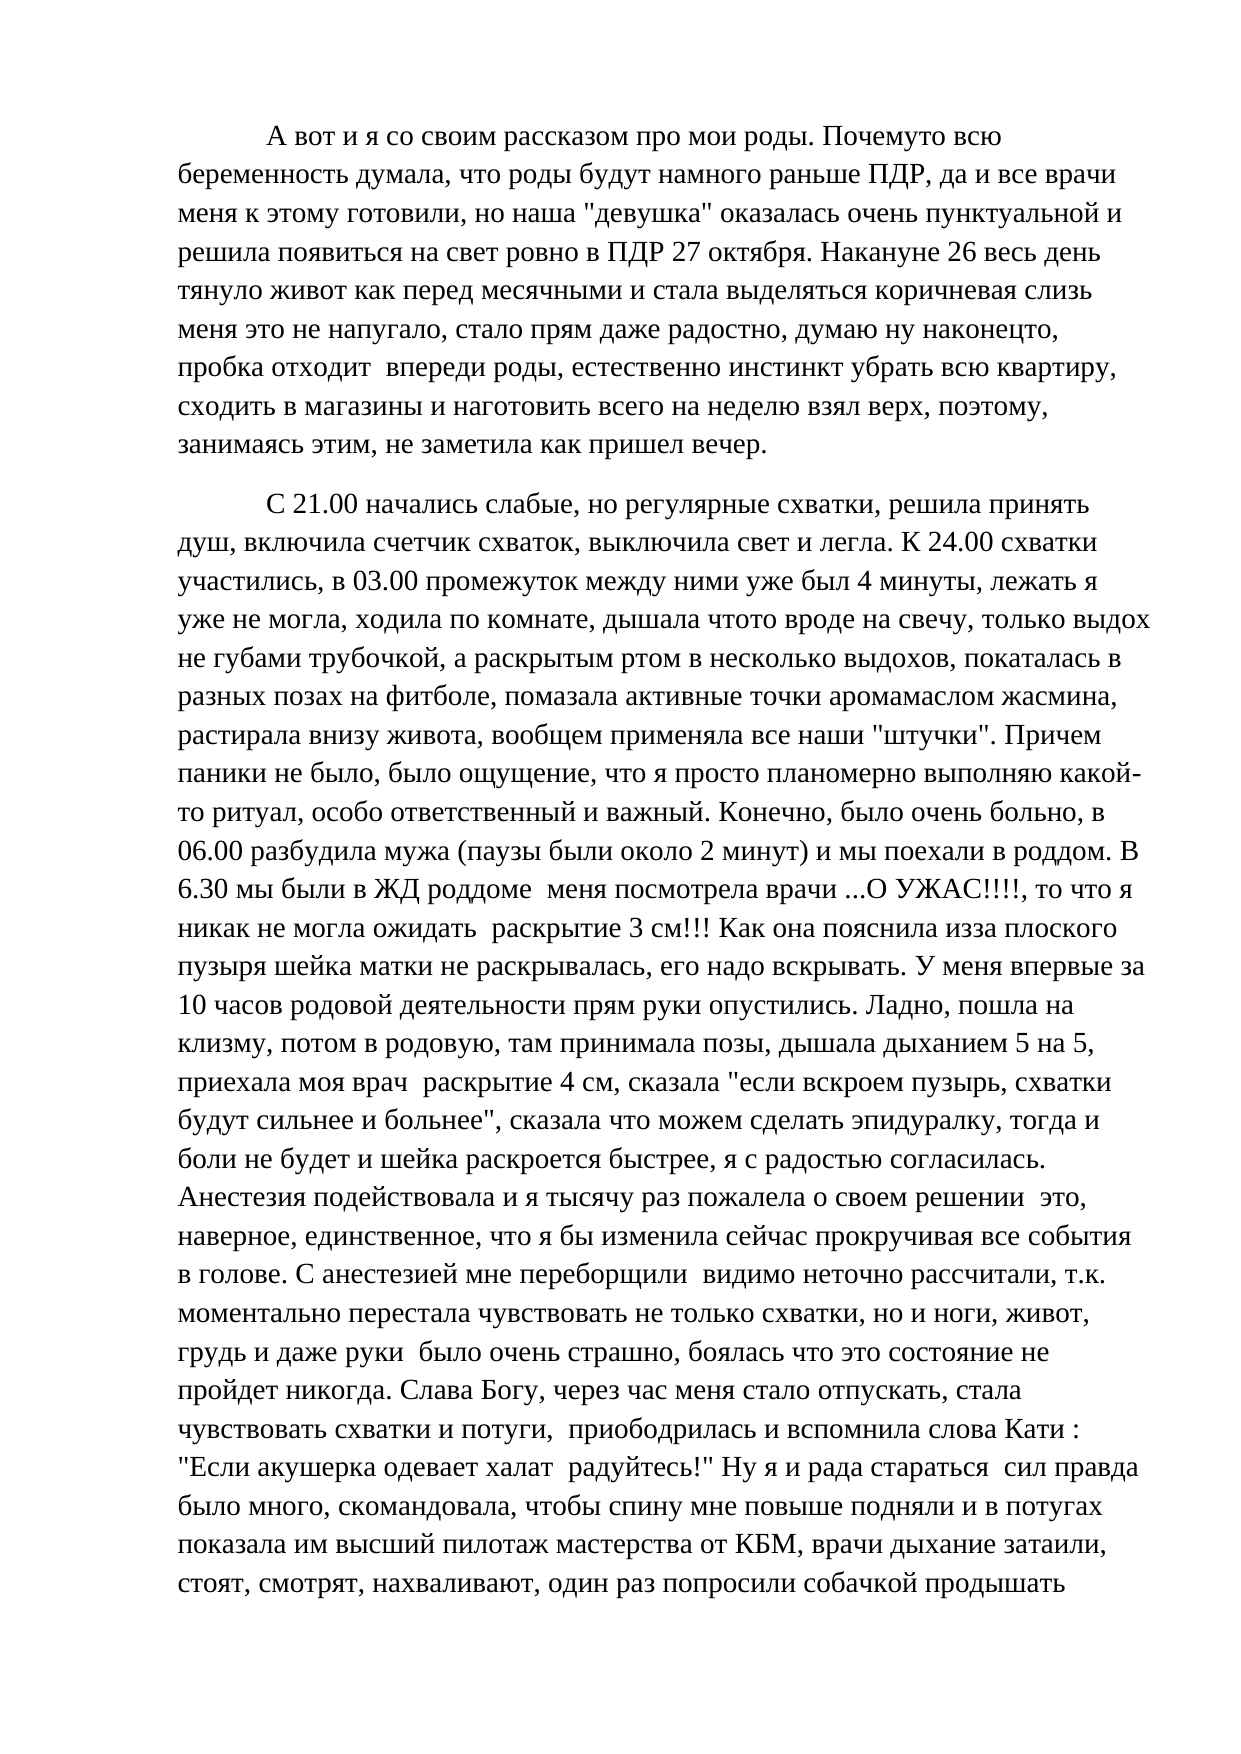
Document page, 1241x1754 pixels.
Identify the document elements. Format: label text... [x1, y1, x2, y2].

text А вот и я со своим рассказом про мои роды. Почему­то всю беременность думала, что роды будут намного раньше ПДР, да и все врачи меня к этому готовили, но наша "девушка" оказалась очень пунктуальной и решила появиться на свет ровно в ПДР 27 октября. Накануне 26 весь день тянуло живот как перед месячными и стала выделяться коричневая слизь ­ меня это не напугало, стало прям даже радостно, думаю ну наконец­то, пробка отходит ­ впереди роды, естественно инстинкт убрать всю квартиру, сходить в магазины и наготовить всего на неделю взял верх, поэтому, занимаясь этим, не заметила как пришел вечер. [177, 118, 1152, 460]
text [177, 486, 1152, 1598]
